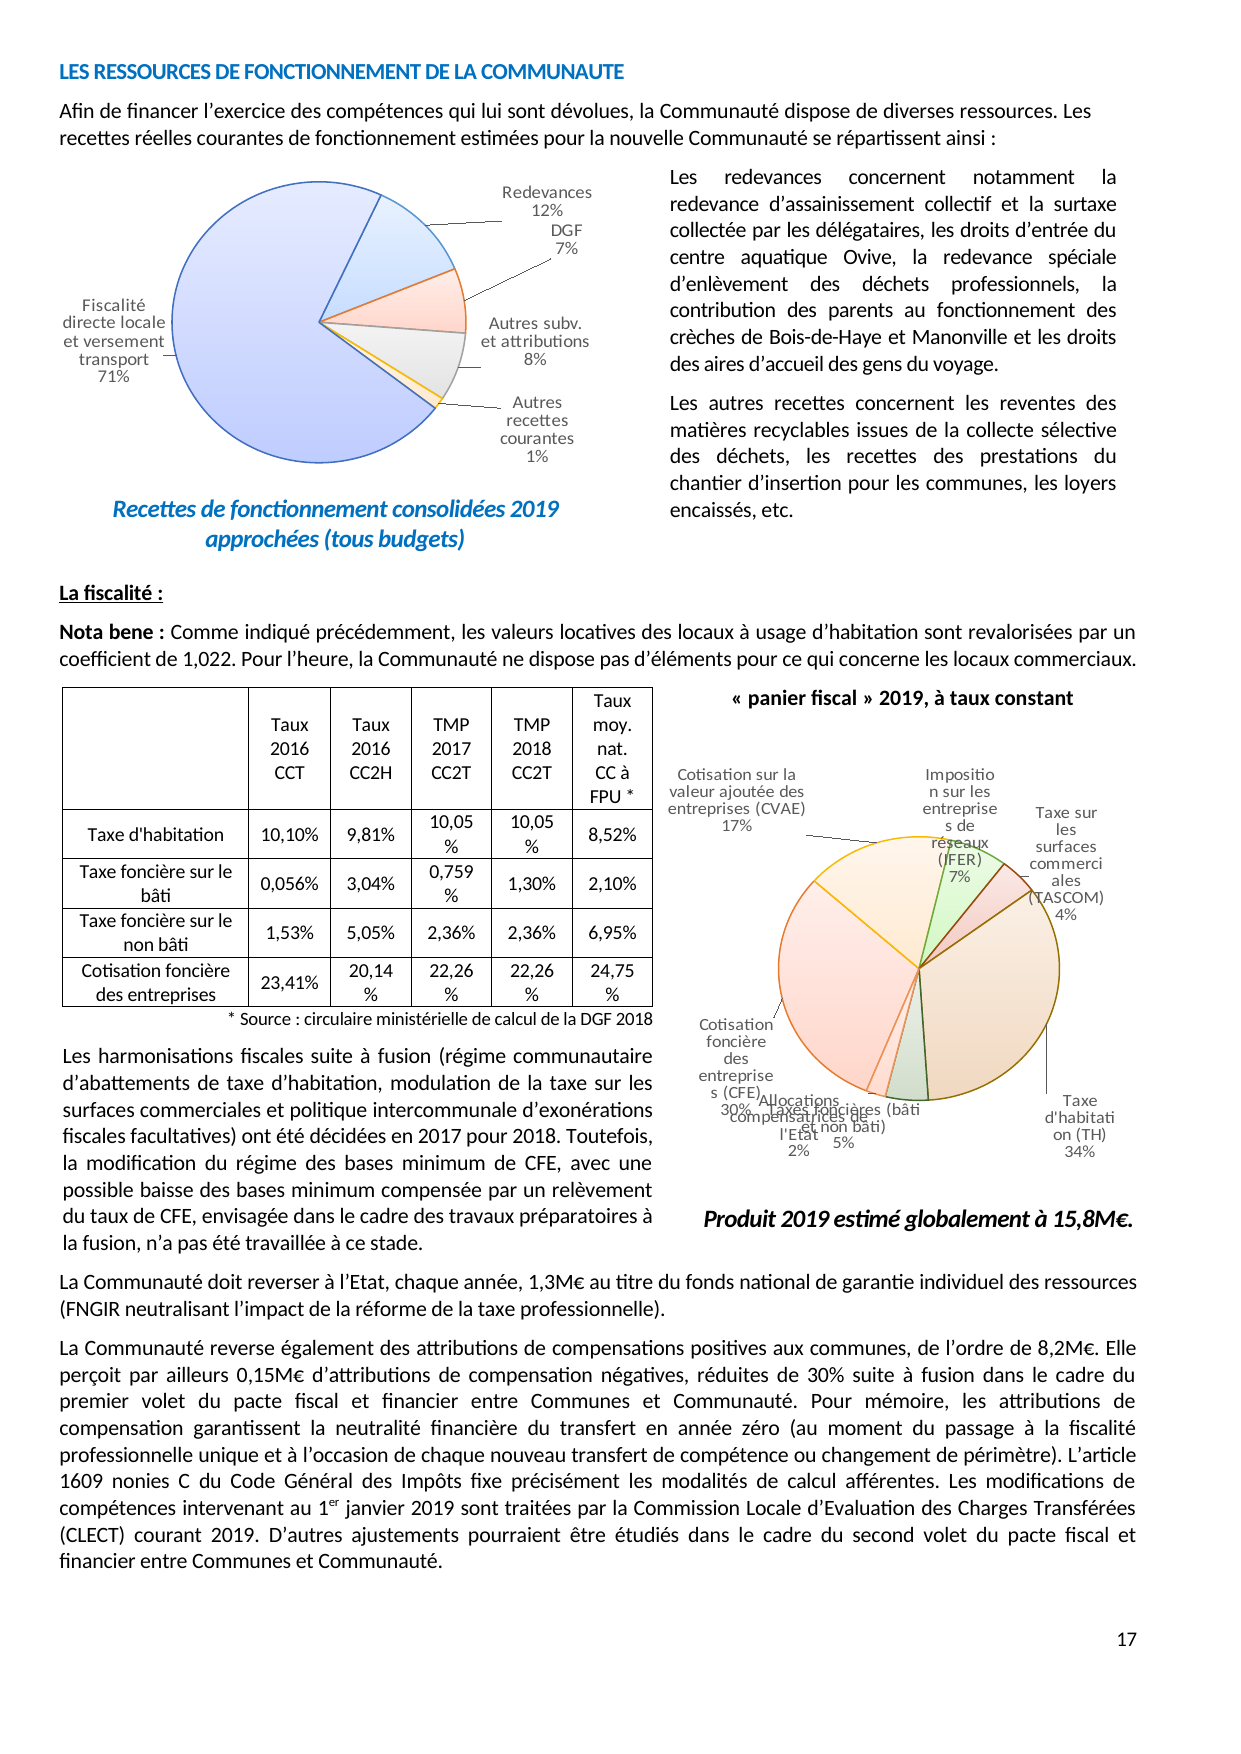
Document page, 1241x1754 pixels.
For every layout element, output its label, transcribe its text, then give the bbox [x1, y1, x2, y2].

text LES RESSOURCES DE FONCTIONNEMENT DE LA COMMUNAUTE [59, 57, 1137, 85]
text Afin de financer l’exercice des compétences qui lui sont dévolues, la Communauté dispose de diverses ressources. Les recettes réelles courantes de fonctionnement estimées pour la nouvelle Communauté se répartissent ainsi : [59, 97, 1093, 151]
text La fiscalité : [59, 579, 1137, 606]
table_header * Source : circulaire ministérielle de calcul de la DGF 2018 Les harmonisations fiscales suite à fusion (régime communautaire d’abattements de taxe d’habitation, modulation de la taxe sur les surfaces commerciales et politique intercommunale d’exonérations fiscales facultatives) ont été décidées en 2017 pour 2018. Toutefois, la modification du régime des bases minimum de CFE, avec une possible baisse des bases minimum compensée par un relèvement du taux de CFE, envisagée dans le cadre des travaux préparatoires à la fusion, n’a pas été travaillée à ce stade. [55, 671, 660, 1256]
table_header « panier fiscal » 2019, à taux constant Produit 2019 estimé globalement à 15,8M€. [660, 671, 1144, 1256]
text Nota bene : Comme indiqué précédemment, les valeurs locatives des locaux à usage d’habitation sont revalorisées par un coefficient de 1,022. Pour l’heure, la Communauté ne dispose pas d’éléments pour ce qui concerne les locaux commerciaux. [59, 618, 1137, 671]
text La Communauté reverse également des attributions de compensations positives aux communes, de l’ordre de 8,2M€. Elle perçoit par ailleurs 0,15M€ d’attributions de compensation négatives, réduites de 30% suite à fusion dans le cadre du premier volet du pacte fiscal et financier entre Communes et Communauté. Pour mémoire, les attributions de compensation garantissent la neutralité financière du transfert en année zéro (au moment du passage à la fiscalité professionnelle unique et à l’occasion de chaque nouveau transfert de compétence ou changement de périmètre). L’article 1609 nonies C du Code Général des Impôts fixe précisément les modalités de calcul afférentes. Les modifications de compétences intervenant au 1er janvier 2019 sont traitées par la Commission Locale d’Evaluation des Charges Transférées (CLECT) courant 2019. D’autres ajustements pourraient être étudiés dans le cadre du second volet du pacte fiscal et financier entre Communes et Communauté. [59, 1334, 1137, 1574]
table_header Recettes de fonctionnement consolidées 2019 approchées (tous budgets) [55, 163, 662, 566]
table_header Les redevances concernent notamment la redevance d’assainissement collectif et la surtaxe collectée par les délégataires, les droits d’entrée du centre aquatique Ovive, la redevance spéciale d’enlèvement des déchets professionnels, la contribution des parents au fonctionnement des crèches de Bois-de-Haye et Manonville et les droits des aires d’accueil des gens du voyage. Les autres recettes concernent les reventes des matières recyclables issues de la collecte sélective des déchets, les recettes des prestations du chantier d’insertion pour les communes, les loyers encaissés, etc. [662, 163, 1133, 566]
text La Communauté doit reverser à l’Etat, chaque année, 1,3M€ au titre du fonds national de garantie individuel des ressources (FNGIR neutralisant l’impact de la réforme de la taxe professionnelle). [59, 1268, 1137, 1322]
